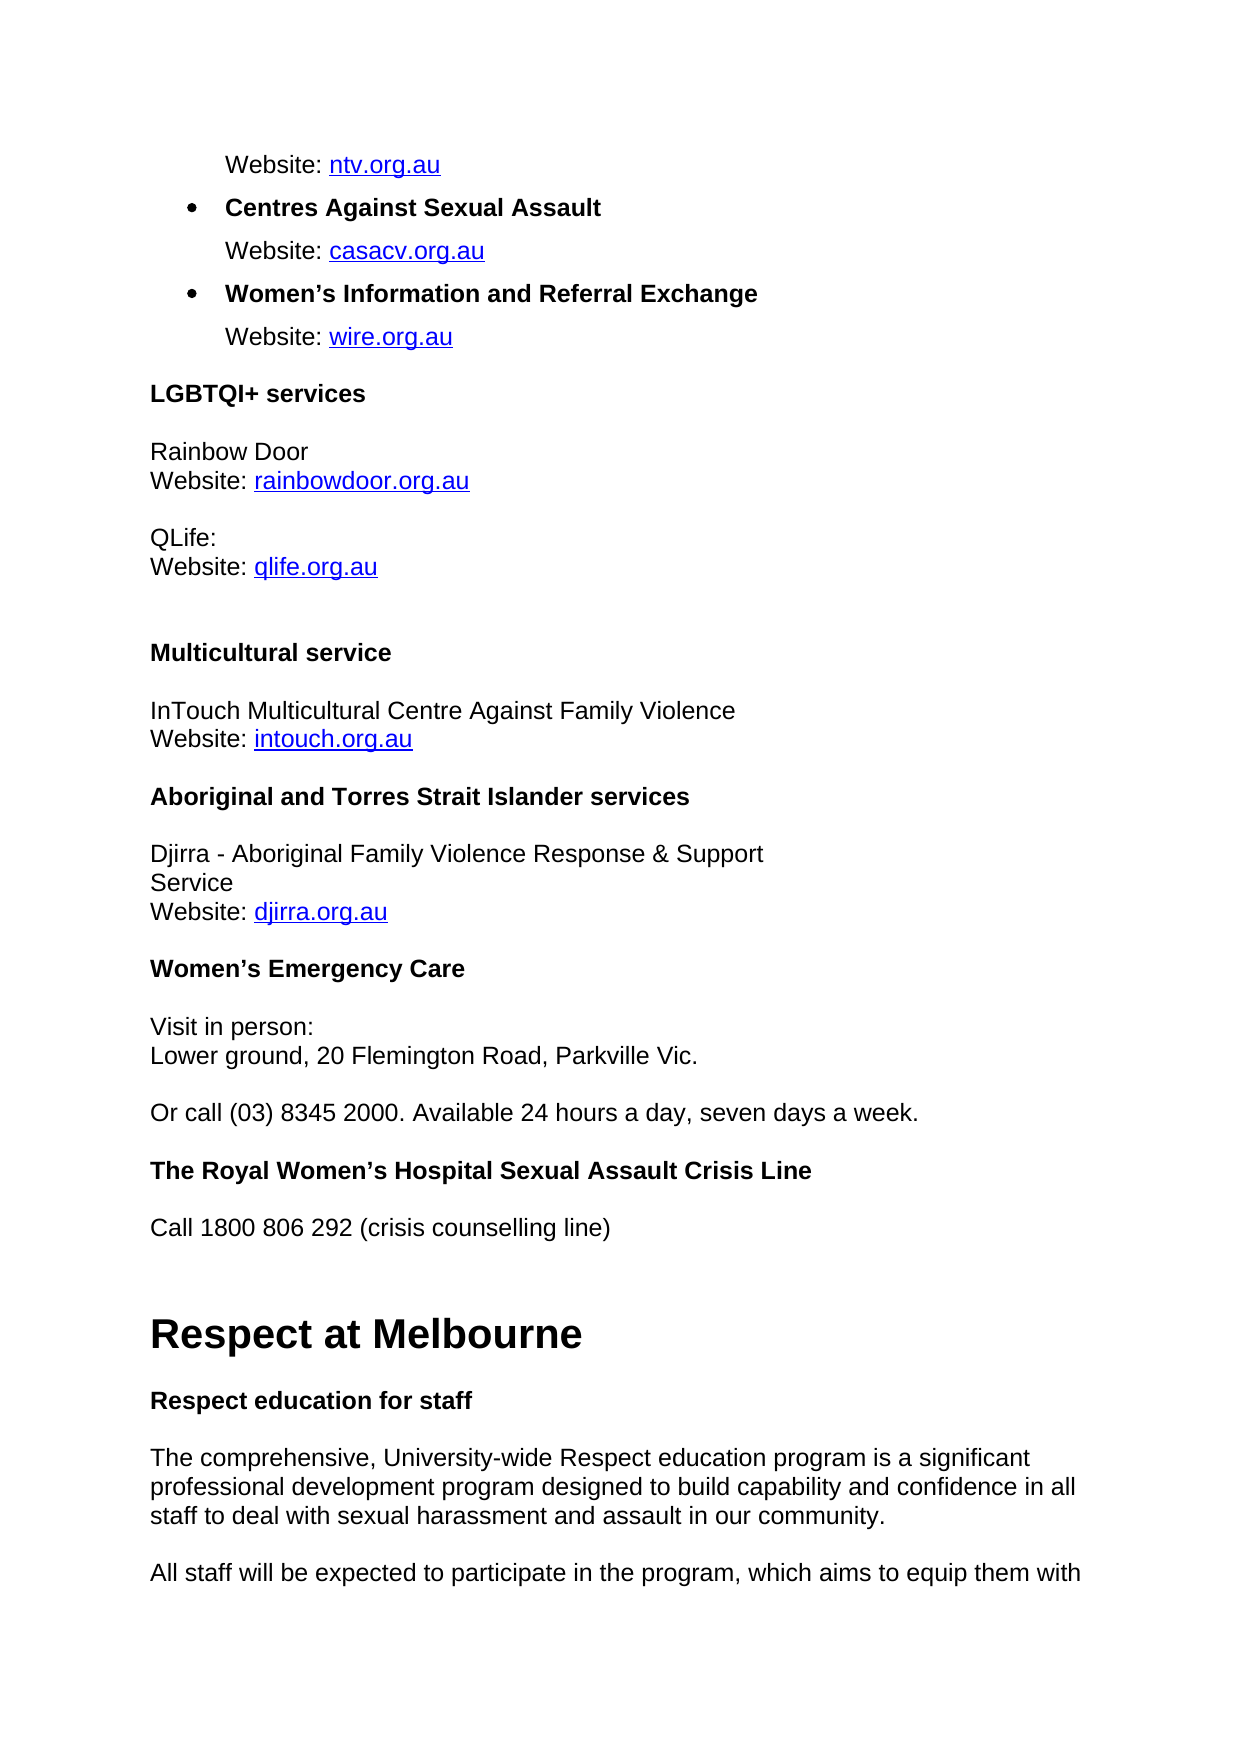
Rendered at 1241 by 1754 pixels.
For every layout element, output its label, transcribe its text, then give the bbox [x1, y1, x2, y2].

text Website: rainbowdoor.org.au [150, 466, 1090, 494]
text Or call (03) 8345 2000. Available 24 hours a day, seven days a week. [150, 1098, 1090, 1127]
text Rainbow Door [150, 437, 1090, 466]
list Website: casacv.org.au [225, 236, 1090, 265]
text Multicultural service [150, 638, 1090, 667]
text Visit in person: Lower ground, 20 Flemington Road, Parkville Vic. [150, 1012, 1090, 1069]
text The Royal Women’s Hospital Sexual Assault Crisis Line [150, 1156, 1090, 1184]
text LGBTQI+ services [150, 379, 1090, 408]
text Call 1800 806 292 (crisis counselling line) [150, 1213, 1090, 1242]
text The comprehensive, University-wide Respect education program is a significant professional development program designed to build capability and confidence in all staff to deal with sexual harassment and assault in our community. [150, 1443, 1090, 1529]
text Women’s Emergency Care [150, 954, 1090, 983]
subtitle Respect at Melbourne [150, 1309, 1090, 1357]
text Djirra - Aboriginal Family Violence Response & Support [150, 839, 1090, 868]
text InTouch Multicultural Centre Against Family Violence Website: intouch.org.au [150, 696, 1090, 753]
text QLife: [150, 523, 1090, 552]
list Women’s Information and Referral Exchange [187, 279, 1090, 308]
text Website: qlife.org.au [150, 552, 1090, 581]
list Website: wire.org.au [225, 322, 1090, 351]
list Website: ntv.org.au [225, 150, 1090, 179]
list Centres Against Sexual Assault [187, 193, 1090, 222]
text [150, 1558, 1090, 1587]
text Service Website: djirra.org.au [150, 868, 1090, 926]
text Respect education for staff [150, 1386, 1090, 1414]
text Aboriginal and Torres Strait Islander services [150, 782, 1090, 811]
